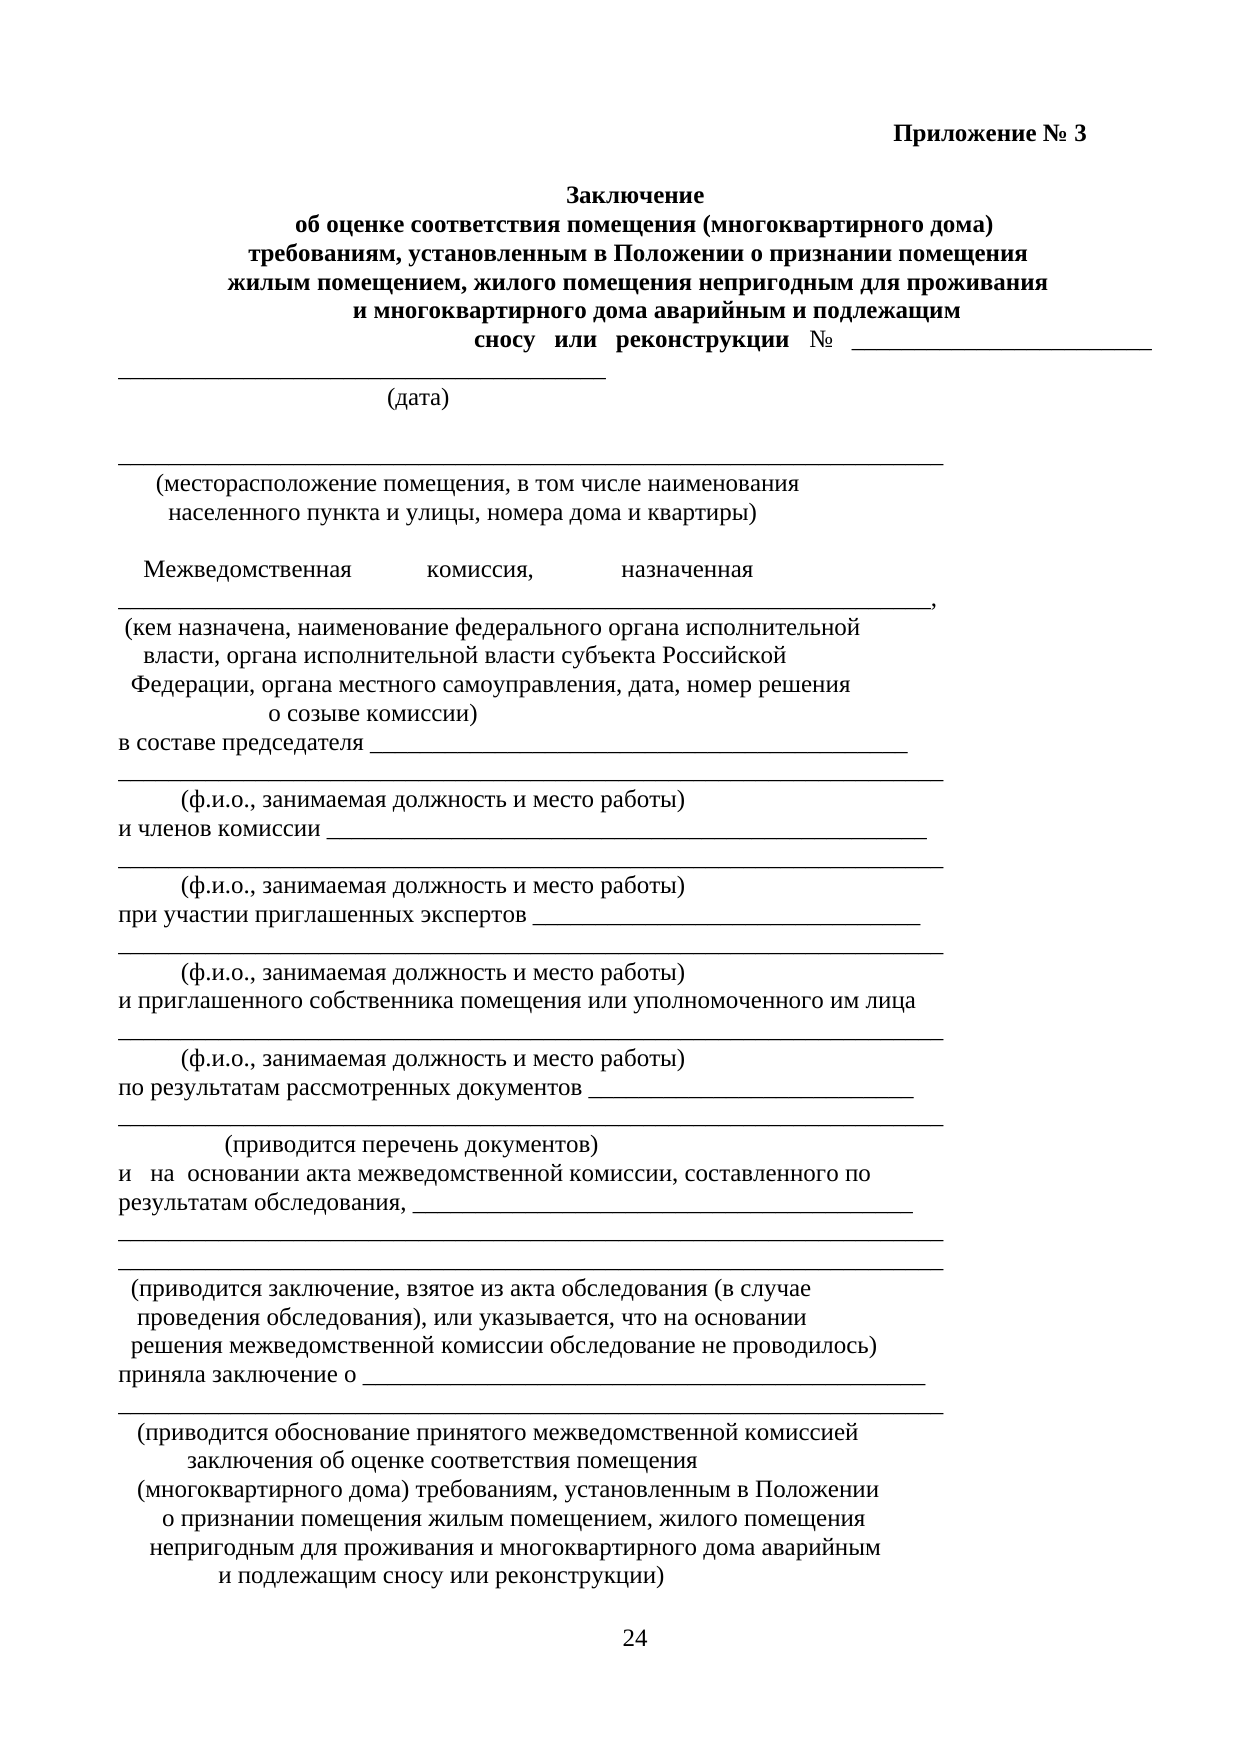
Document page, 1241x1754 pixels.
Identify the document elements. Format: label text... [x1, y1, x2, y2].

text проведения обследования), или указывается, что на основании [118, 1302, 1152, 1330]
text (дата) [118, 382, 1152, 410]
text результатам обследования, ________________________________________ [118, 1187, 1152, 1215]
text (приводится обоснование принятого межведомственной комиссией [118, 1417, 1152, 1445]
text и приглашенного собственника помещения или уполномоченного им лица [118, 985, 1152, 1014]
text Межведомственная комиссия, назначенная [118, 554, 1152, 583]
text и многоквартирного дома аварийным и подлежащим [59, 295, 1152, 324]
text __________________________________________________________________ [118, 1014, 1152, 1043]
text об оценке соответствия помещения (многоквартирного дома) [59, 209, 1152, 238]
text и на основании акта межведомственной комиссии, составленного по [118, 1158, 1152, 1187]
text (кем назначена, наименование федерального органа исполнительной [118, 612, 1152, 640]
text Приложение № 3 [118, 118, 1152, 147]
text власти, органа исполнительной власти субъекта Российской [118, 640, 1152, 669]
text (ф.и.о., занимаемая должность и место работы) [118, 957, 1152, 985]
text решения межведомственной комиссии обследование не проводилось) [118, 1330, 1152, 1359]
text (ф.и.о., занимаемая должность и место работы) [118, 784, 1152, 813]
text (многоквартирного дома) требованиям, установленным в Положении [118, 1474, 1152, 1503]
text _________________________________________________________________, [118, 583, 1152, 612]
text в составе председателя ___________________________________________ [118, 727, 1152, 755]
text и членов комиссии ________________________________________________ [118, 813, 1152, 842]
text о созыве комиссии) [118, 698, 1152, 727]
text __________________________________________________________________ [118, 1244, 1152, 1273]
text (приводится перечень документов) [118, 1129, 1152, 1158]
text требованиям, установленным в Положении о признании помещения [59, 238, 1152, 267]
text непригодным для проживания и многоквартирного дома аварийным [118, 1532, 1152, 1560]
text приняла заключение о _____________________________________________ [118, 1359, 1152, 1388]
text Заключение [59, 180, 1152, 209]
text (ф.и.о., занимаемая должность и место работы) [118, 870, 1152, 899]
text __________________________________________________________________ [118, 439, 1152, 468]
text __________________________________________________________________ [118, 1100, 1152, 1129]
text сносу или реконструкции № ________________________ _______________________________________ [118, 324, 1152, 382]
text Федерации, органа местного самоуправления, дата, номер решения [118, 669, 1152, 698]
text (месторасположение помещения, в том числе наименования [118, 468, 1152, 497]
text (ф.и.о., занимаемая должность и место работы) [118, 1043, 1152, 1072]
text __________________________________________________________________ [118, 1388, 1152, 1417]
text заключения об оценке соответствия помещения [118, 1445, 1152, 1474]
text __________________________________________________________________ [118, 842, 1152, 870]
text (приводится заключение, взятое из акта обследования (в случае [118, 1273, 1152, 1302]
text __________________________________________________________________ [118, 1215, 1152, 1244]
text при участии приглашенных экспертов _______________________________ [118, 899, 1152, 928]
text о признании помещения жилым помещением, жилого помещения [118, 1503, 1152, 1532]
text __________________________________________________________________ [118, 755, 1152, 784]
text и подлежащим сносу или реконструкции) [118, 1560, 1152, 1589]
text жилым помещением, жилого помещения непригодным для проживания [59, 267, 1152, 295]
text населенного пункта и улицы, номера дома и квартиры) [118, 497, 1152, 525]
text по результатам рассмотренных документов __________________________ [118, 1072, 1152, 1100]
text __________________________________________________________________ [118, 928, 1152, 957]
